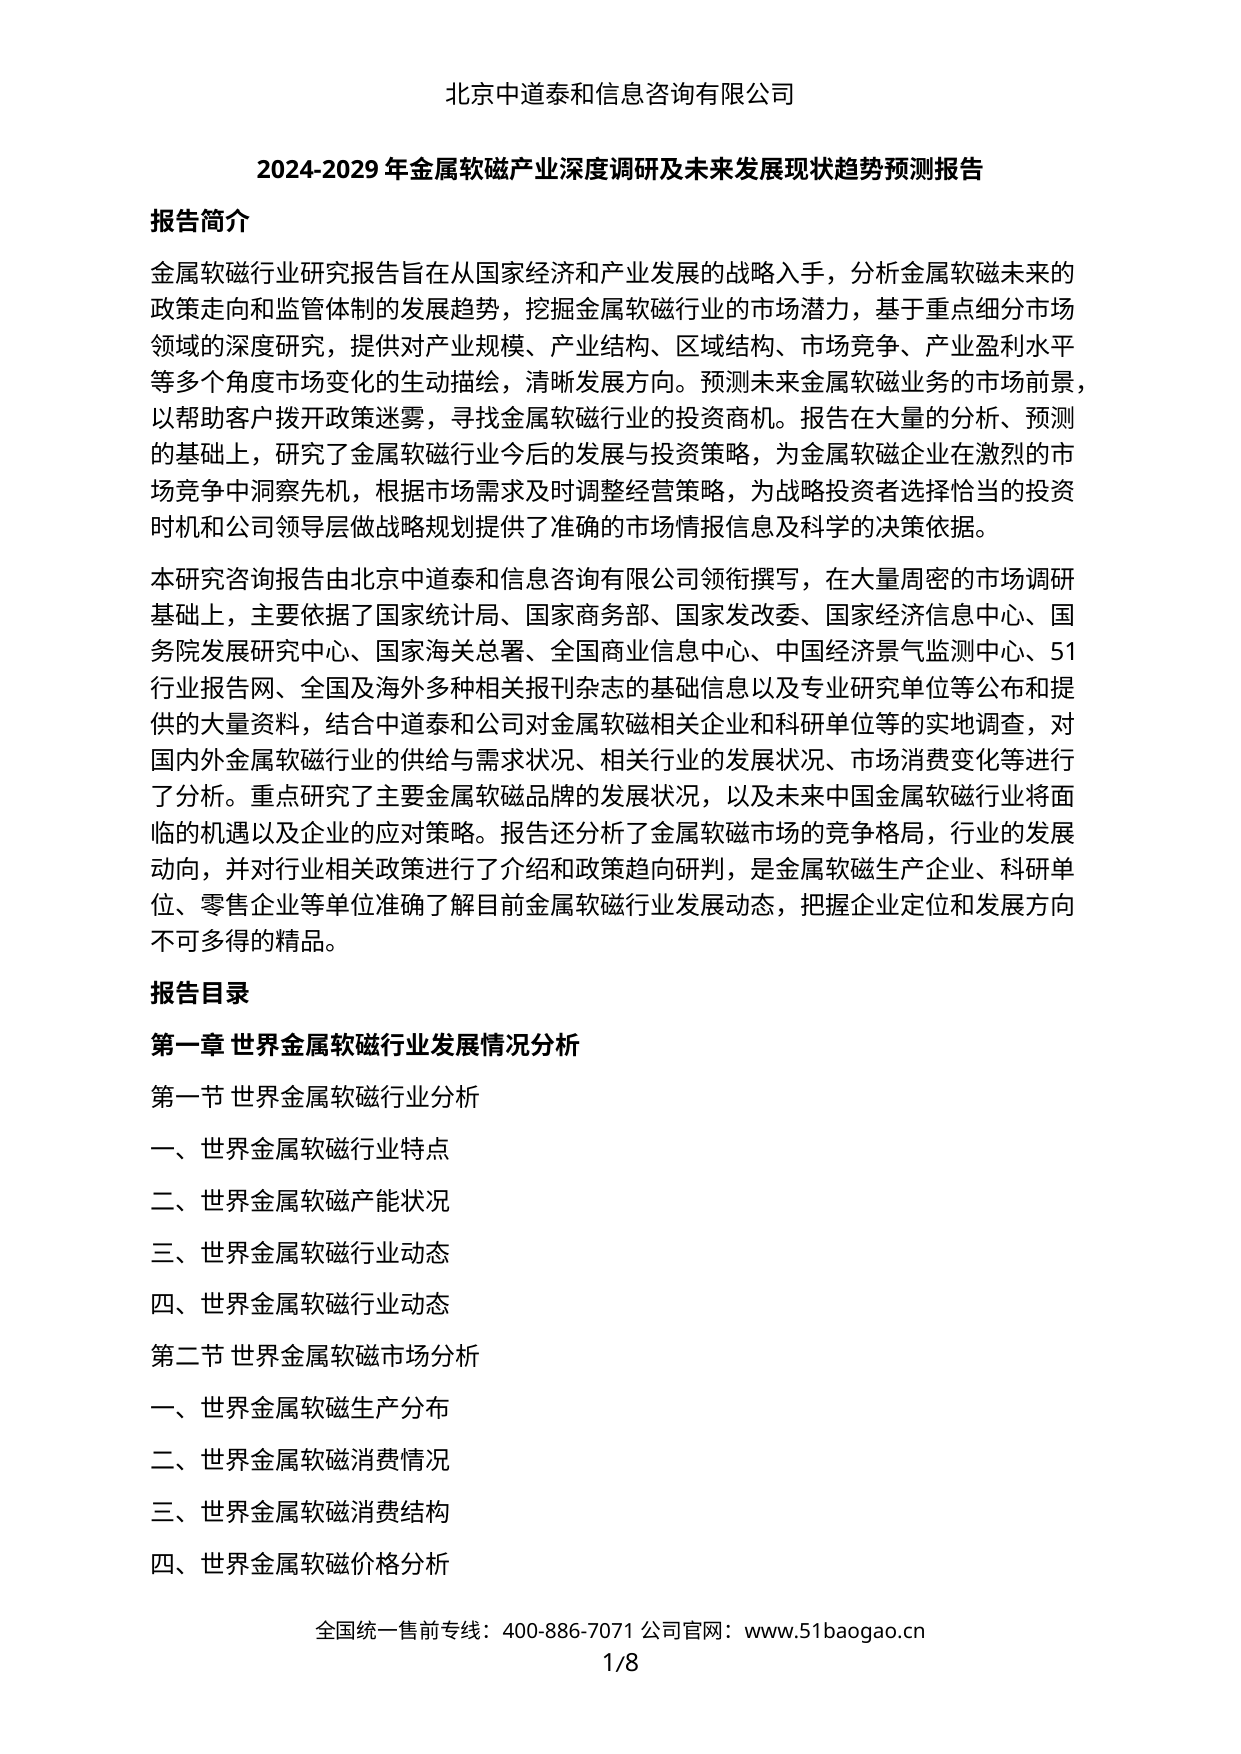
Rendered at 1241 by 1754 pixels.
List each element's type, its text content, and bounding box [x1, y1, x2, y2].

text 第一章 世界金属软磁行业发展情况分析 [150, 1026, 1090, 1062]
text 2024-2029年金属软磁产业深度调研及未来发展现状趋势预测报告 [150, 150, 1090, 186]
text 三、世界金属软磁消费结构 [150, 1492, 1090, 1529]
text 三、世界金属软磁行业动态 [150, 1233, 1090, 1269]
text 报告简介 [150, 202, 1090, 238]
text 四、世界金属软磁行业动态 [150, 1285, 1090, 1321]
text 一、世界金属软磁行业特点 [150, 1129, 1090, 1166]
text 二、世界金属软磁消费情况 [150, 1441, 1090, 1477]
text 报告目录 [150, 974, 1090, 1010]
text 本研究咨询报告由北京中道泰和信息咨询有限公司领衔撰写，在大量周密的市场调研基础上，主要依据了国家统计局、国家商务部、国家发改委、国家经济信息中心、国务院发展研究中心、国家海关总署、全国商业信息中心、中国经济景气监测中心、51行业报告网、全国及海外多种相关报刊杂志的基础信息以及专业研究单位等公布和提供的大量资料，结合中道泰和公司对金属软磁相关企业和科研单位等的实地调查，对国内外金属软磁行业的供给与需求状况、相关行业的发展状况、市场消费变化等进行了分析。重点研究了主要金属软磁品牌的发展状况，以及未来中国金属软磁行业将面临的机遇以及企业的应对策略。报告还分析了金属软磁市场的竞争格局，行业的发展动向，并对行业相关政策进行了介绍和政策趋向研判，是金属软磁生产企业、科研单位、零售企业等单位准确了解目前金属软磁行业发展动态，把握企业定位和发展方向不可多得的精品。 [150, 559, 1090, 958]
text 第一节 世界金属软磁行业分析 [150, 1077, 1090, 1114]
text 金属软磁行业研究报告旨在从国家经济和产业发展的战略入手，分析金属软磁未来的政策走向和监管体制的发展趋势，挖掘金属软磁行业的市场潜力，基于重点细分市场领域的深度研究，提供对产业规模、产业结构、区域结构、市场竞争、产业盈利水平等多个角度市场变化的生动描绘，清晰发展方向。预测未来金属软磁业务的市场前景，以帮助客户拨开政策迷雾，寻找金属软磁行业的投资商机。报告在大量的分析、预测的基础上，研究了金属软磁行业今后的发展与投资策略，为金属软磁企业在激烈的市场竞争中洞察先机，根据市场需求及时调整经营策略，为战略投资者选择恰当的投资时机和公司领导层做战略规划提供了准确的市场情报信息及科学的决策依据。 [150, 254, 1090, 544]
text 四、世界金属软磁价格分析 [150, 1544, 1090, 1581]
text 第二节 世界金属软磁市场分析 [150, 1337, 1090, 1373]
text 二、世界金属软磁产能状况 [150, 1181, 1090, 1217]
text 一、世界金属软磁生产分布 [150, 1389, 1090, 1425]
